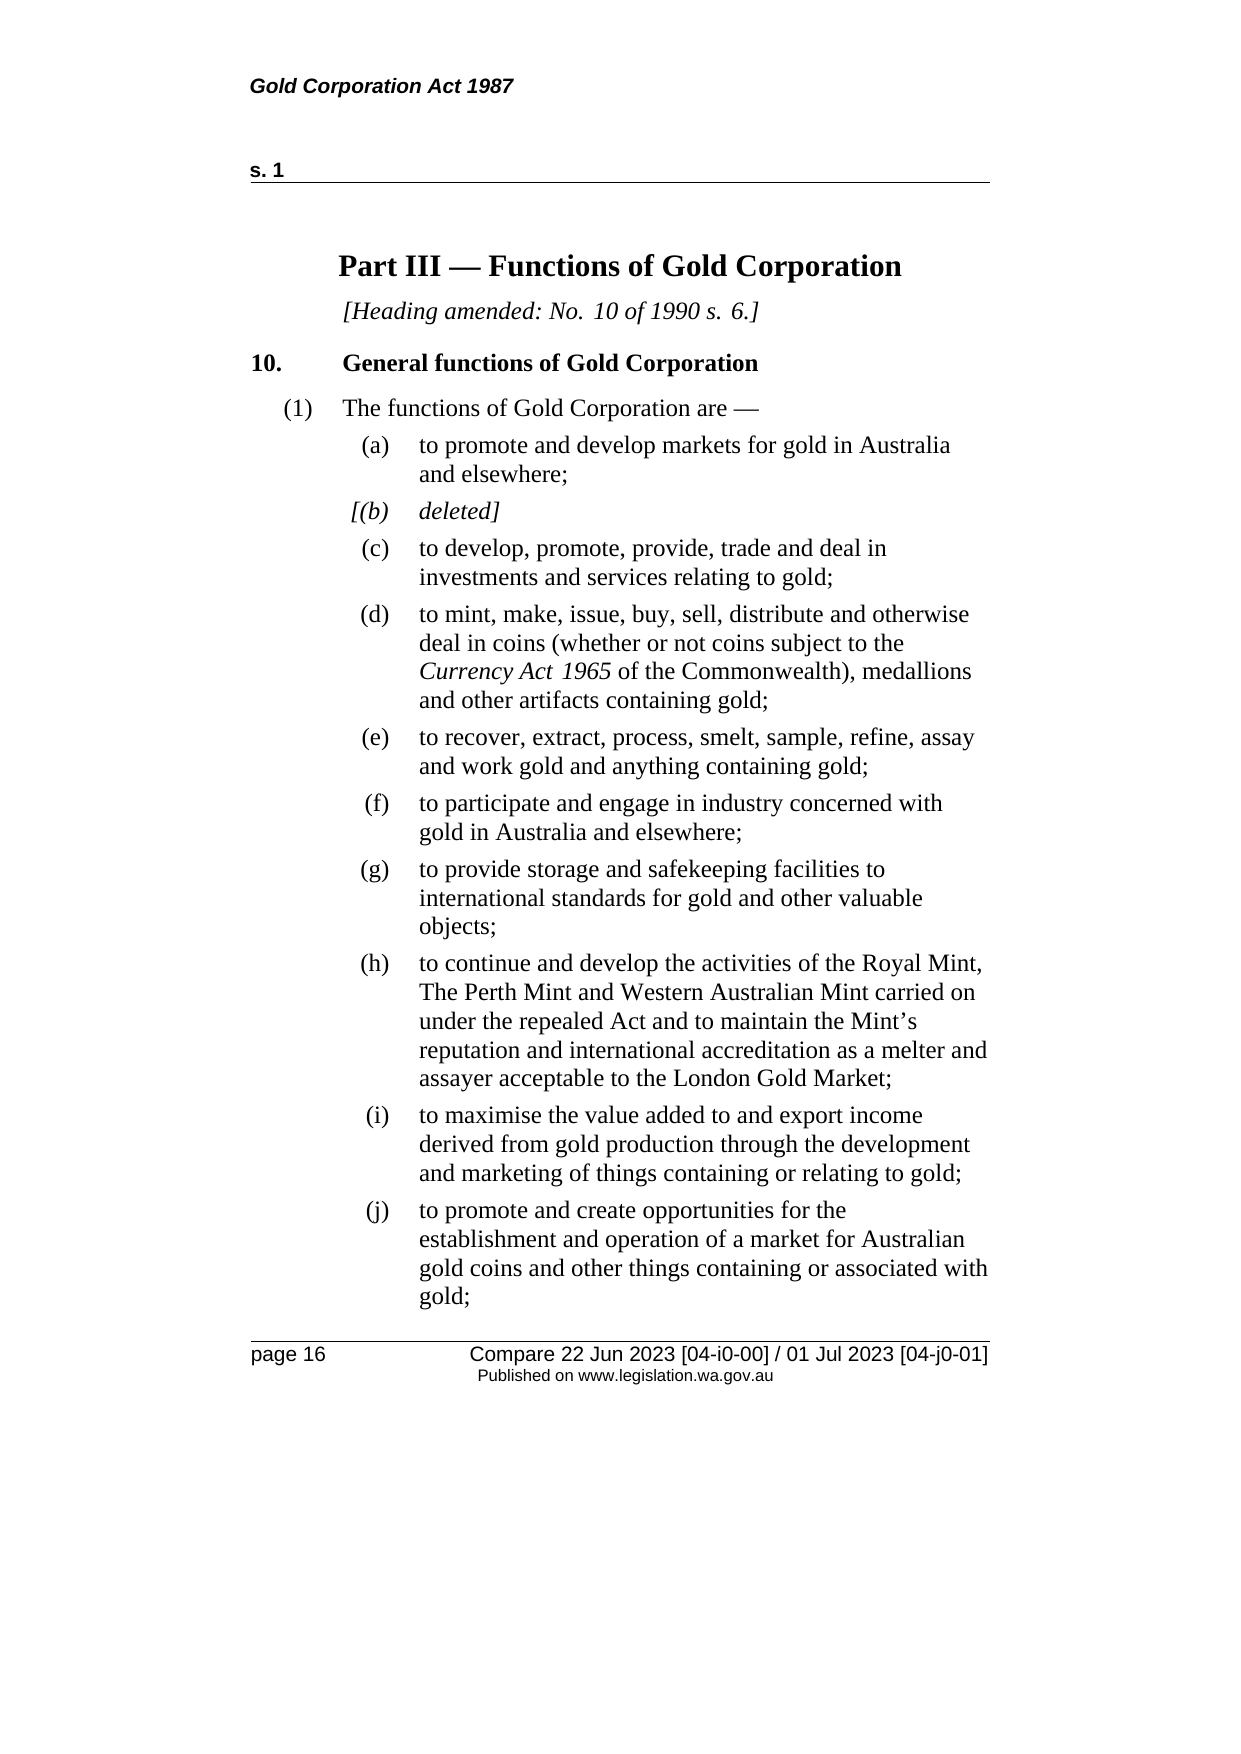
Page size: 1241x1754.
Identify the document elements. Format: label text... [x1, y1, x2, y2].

text (h) to continue and develop the activities of the Royal Mint, The Perth Mint and Western Australian Mint carried on under the repealed Act and to maintain the Mint’s reputation and international accreditation as a melter and assayer acceptable to the London Gold Market; [251, 948, 990, 1092]
subtitle Part III — Functions of Gold Corporation [251, 247, 990, 283]
subtitle 10. General functions of Gold Corporation [251, 348, 990, 376]
text (1) The functions of Gold Corporation are — [251, 393, 990, 422]
text [(b) deleted] [251, 496, 990, 525]
text (i) to maximise the value added to and export income derived from gold production through the development and marketing of things containing or relating to gold; [251, 1101, 990, 1187]
text (d) to mint, make, issue, buy, sell, distribute and otherwise deal in coins (whether or not coins subject to the Currency Act 1965 of the Commonwealth), medallions and other artifacts containing gold; [251, 599, 990, 714]
text (g) to provide storage and safekeeping facilities to international standards for gold and other valuable objects; [251, 854, 990, 940]
text (e) to recover, extract, process, smelt, sample, refine, assay and work gold and anything containing gold; [251, 722, 990, 780]
subtitle [Heading amended: No. 10 of 1990 s. 6.] [252, 296, 990, 325]
text (c) to develop, promote, provide, trade and deal in investments and services relating to gold; [251, 533, 990, 591]
text (a) to promote and develop markets for gold in Australia and elsewhere; [251, 430, 990, 488]
text (f) to participate and engage in industry concerned with gold in Australia and elsewhere; [251, 788, 990, 846]
text (j) to promote and create opportunities for the establishment and operation of a market for Australian gold coins and other things containing or associated with gold; [251, 1195, 990, 1310]
